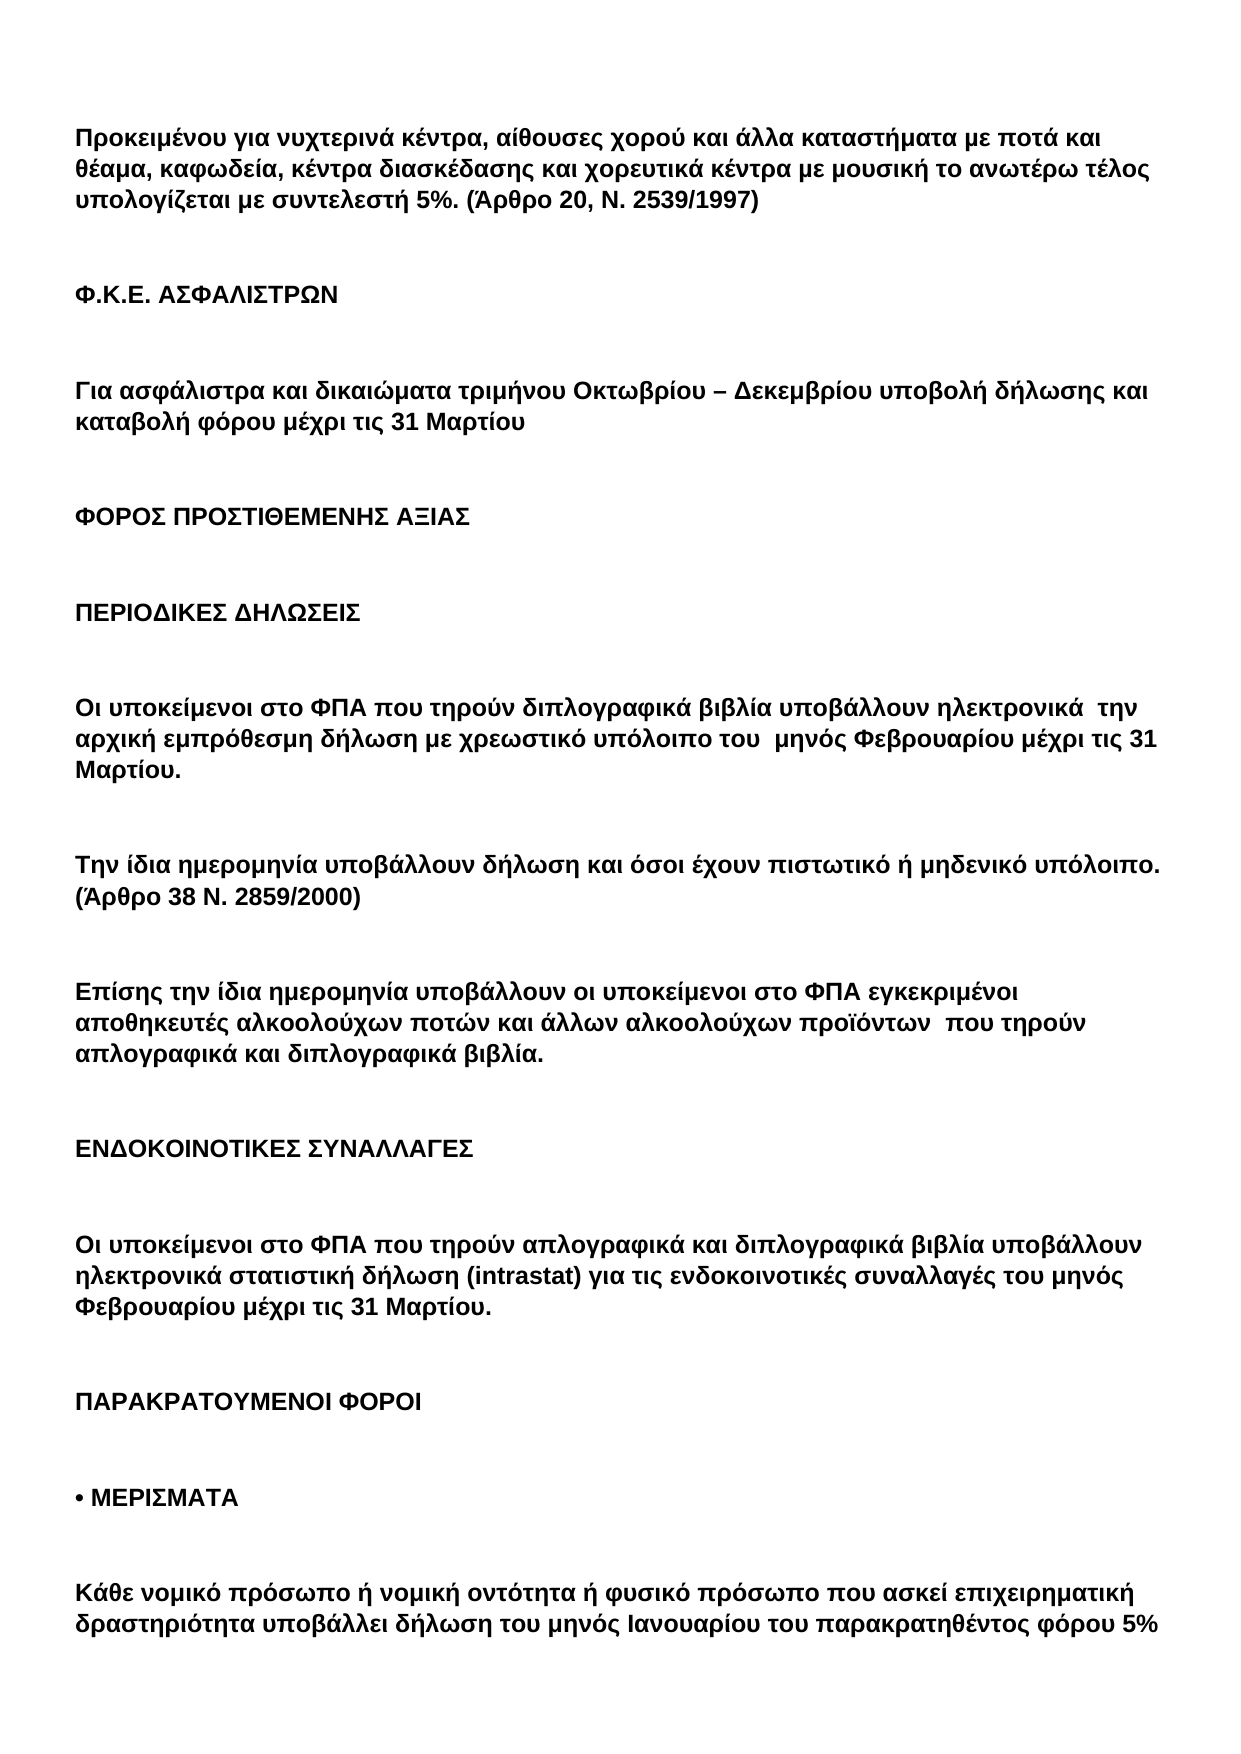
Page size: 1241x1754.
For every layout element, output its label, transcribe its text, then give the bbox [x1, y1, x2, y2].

text ΕΝΔΟΚΟΙΝΟΤΙΚΕΣ ΣΥΝΑΛΛΑΓΕΣ [75, 1134, 1165, 1163]
text Επίσης την ίδια ημερομηνία υποβάλλουν οι υποκείμενοι στο ΦΠΑ εγκεκριμένοι αποθηκευτές αλκοολούχων ποτών και άλλων αλκοολούχων προϊόντων που τηρούν απλογραφικά και διπλογραφικά βιβλία. [75, 977, 1165, 1068]
text Οι υποκείμενοι στο ΦΠΑ που τηρούν διπλογραφικά βιβλία υποβάλλουν ηλεκτρονικά την αρχική εμπρόθεσμη δήλωση με χρεωστικό υπόλοιπο του μηνός Φεβρουαρίου μέχρι τις 31 Μαρτίου. [75, 693, 1165, 784]
text ΠΕΡΙΟΔΙΚΕΣ ΔΗΛΩΣΕΙΣ [75, 597, 1165, 626]
text ΦΟΡΟΣ ΠΡΟΣΤΙΘΕΜΕΝΗΣ ΑΞΙΑΣ [75, 502, 1165, 531]
text ΠΑΡΑΚΡΑΤΟΥΜΕΝΟΙ ΦΟΡΟΙ [75, 1387, 1165, 1416]
text Προκειμένου για νυχτερινά κέντρα, αίθουσες χορού και άλλα καταστήματα µε ποτά και θέαμα, καφωδεία, κέντρα διασκέδασης και χορευτικά κέντρα µε µουσική το ανωτέρω τέλος υπολογίζεται με συντελεστή 5%. (Άρθρο 20, Ν. 2539/1997) [75, 123, 1165, 213]
text Για ασφάλιστρα και δικαιώματα τριμήνου Οκτωβρίου – Δεκεμβρίου υποβολή δήλωσης και καταβολή φόρου μέχρι τις 31 Μαρτίου [75, 376, 1165, 435]
text Φ.Κ.Ε. ΑΣΦΑΛΙΣΤΡΩΝ [75, 280, 1165, 309]
text • ΜΕΡΙΣΜΑΤΑ [75, 1483, 1165, 1511]
text Την ίδια ημερομηνία υποβάλλουν δήλωση και όσοι έχουν πιστωτικό ή μηδενικό υπόλοιπο. (Άρθρο 38 Ν. 2859/2000) [75, 850, 1165, 910]
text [75, 1578, 1165, 1638]
text Οι υποκείμενοι στο ΦΠΑ που τηρούν απλογραφικά και διπλογραφικά βιβλία υποβάλλουν ηλεκτρονικά στατιστική δήλωση (intrastat) για τις ενδοκοινοτικές συναλλαγές του μηνός Φεβρουαρίου μέχρι τις 31 Μαρτίου. [75, 1230, 1165, 1321]
